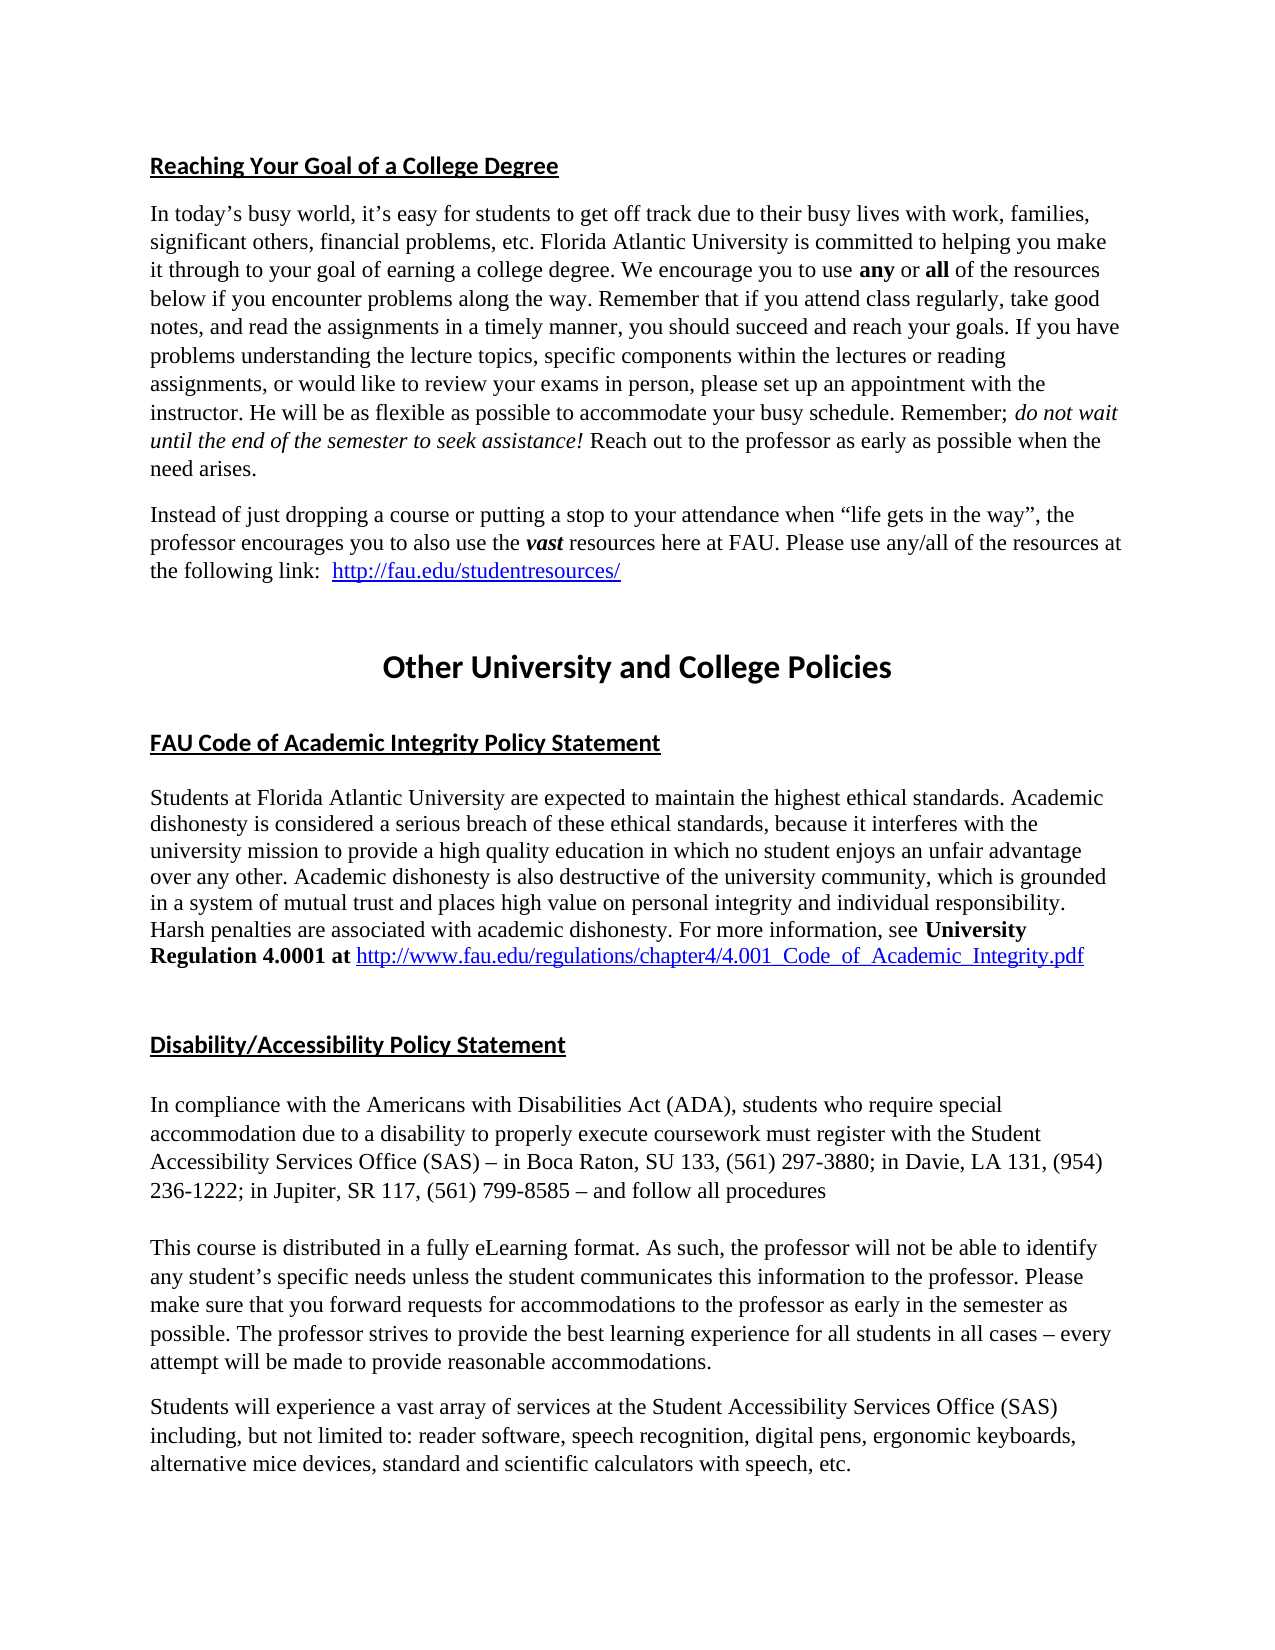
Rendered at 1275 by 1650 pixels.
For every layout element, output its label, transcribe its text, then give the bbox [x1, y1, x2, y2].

text Other University and College Policies [150, 646, 1125, 686]
text Students at Florida Atlantic University are expected to maintain the highest ethical standards. Academic dishonesty is considered a serious breach of these ethical standards, because it interferes with the university mission to provide a high quality education in which no student enjoys an unfair advantage over any other. Academic dishonesty is also destructive of the university community, which is grounded in a system of mutual trust and places high value on personal integrity and individual responsibility. Harsh penalties are associated with academic dishonesty. For more information, see University Regulation 4.0001 at http://www.fau.edu/regulations/chapter4/4.001_Code_of_Academic_Integrity.pdf [150, 784, 1125, 968]
text In today’s busy world, it’s easy for students to get off track due to their busy lives with work, families, significant others, financial problems, etc. Florida Atlantic University is committed to helping you make it through to your goal of earning a college degree. We encourage you to use any or all of the resources below if you encounter problems along the way. Remember that if you attend class regularly, take good notes, and read the assignments in a timely manner, you should succeed and reach your goals. If you have problems understanding the lecture topics, specific components within the lectures or reading assignments, or would like to review your exams in person, please set up an appointment with the instructor. He will be as flexible as possible to accommodate your busy schedule. Remember; do not wait until the end of the semester to seek assistance! Reach out to the professor as early as possible when the need arises. [150, 199, 1125, 482]
text Disability/Accessibility Policy Statement [150, 1029, 1125, 1060]
text Students will experience a vast array of services at the Student Accessibility Services Office (SAS) including, but not limited to: reader software, speech recognition, digital pens, ergonomic keyboards, alternative mice devices, standard and scientific calculators with speech, etc. [150, 1393, 1125, 1477]
text Reaching Your Goal of a College Degree [150, 150, 1125, 181]
text This course is distributed in a fully eLearning format. As such, the professor will not be able to identify any student’s specific needs unless the student communicates this information to the professor. Please make sure that you forward requests for accommodations to the professor as early in the semester as possible. The professor strives to provide the best learning experience for all students in all cases – every attempt will be made to provide reasonable accommodations. [150, 1234, 1125, 1374]
text Instead of just dropping a course or putting a stop to your attendance when “life gets in the way”, the professor encourages you to also use the vast resources here at FAU. Please use any/all of the resources at the following link: http://fau.edu/studentresources/ [150, 501, 1125, 584]
text FAU Code of Academic Integrity Policy Statement [150, 727, 1125, 758]
text In compliance with the Americans with Disabilities Act (ADA), students who require special accommodation due to a disability to properly execute coursework must register with the Student Accessibility Services Office (SAS) – in Boca Raton, SU 133, (561) 297-3880; in Davie, LA 131, (954) 236-1222; in Jupiter, SR 117, (561) 799-8585 – and follow all procedures [150, 1092, 1125, 1203]
